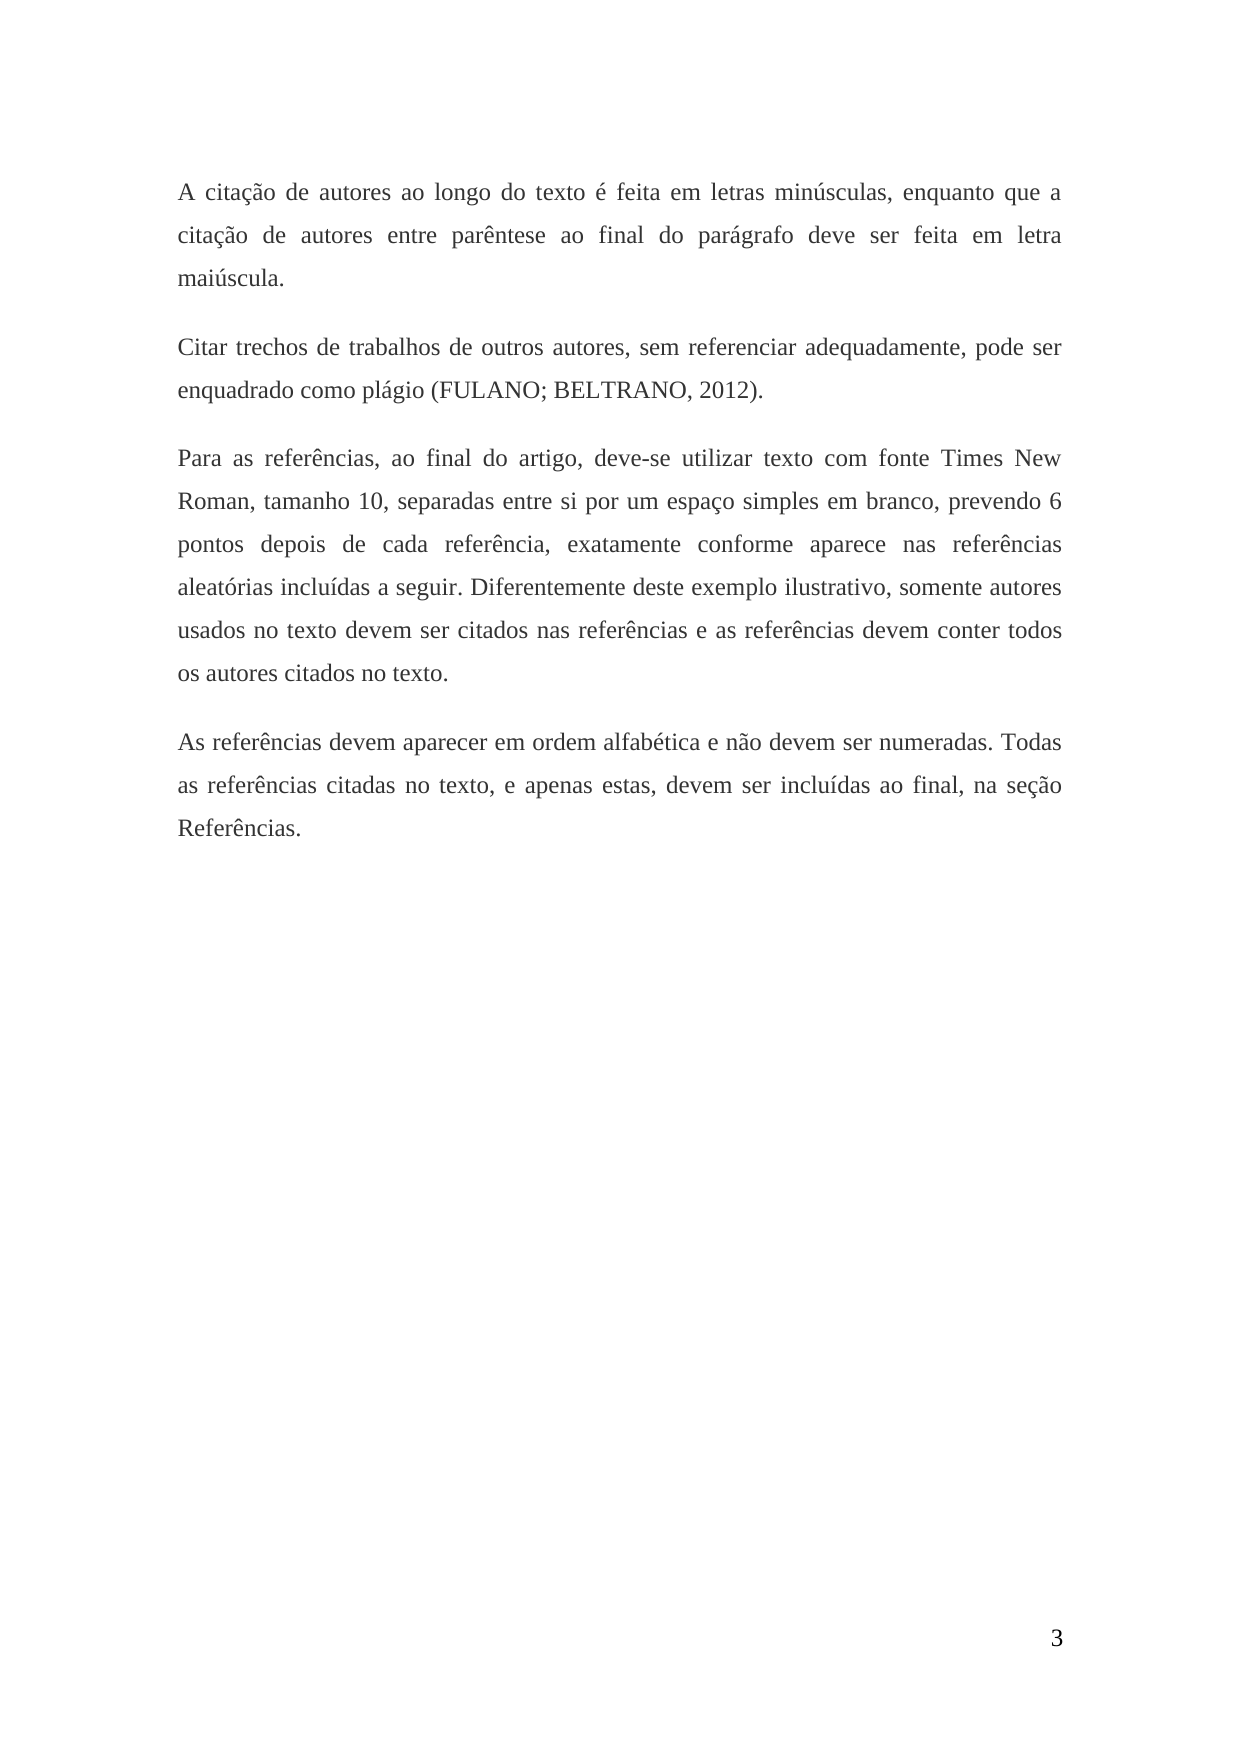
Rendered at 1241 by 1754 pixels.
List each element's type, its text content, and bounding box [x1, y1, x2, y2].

text Citar trechos de trabalhos de outros autores, sem referenciar adequadamente, pode ser enquadrado como plágio (FULANO; BELTRANO, 2012). [177, 332, 1063, 403]
text Para as referências, ao final do artigo, deve-se utilizar texto com fonte Times New Roman, tamanho 10, separadas entre si por um espaço simples em branco, prevendo 6 pontos depois de cada referência, exatamente conforme aparece nas referências aleatórias incluídas a seguir. Diferentemente deste exemplo ilustrativo, somente autores usados no texto devem ser citados nas referências e as referências devem conter todos os autores citados no texto. [177, 443, 1063, 687]
text As referências devem aparecer em ordem alfabética e não devem ser numeradas. Todas as referências citadas no texto, e apenas estas, devem ser incluídas ao final, na seção Referências. [177, 727, 1063, 842]
text A citação de autores ao longo do texto é feita em letras minúsculas, enquanto que a citação de autores entre parêntese ao final do parágrafo deve ser feita em letra maiúscula. [177, 177, 1063, 292]
